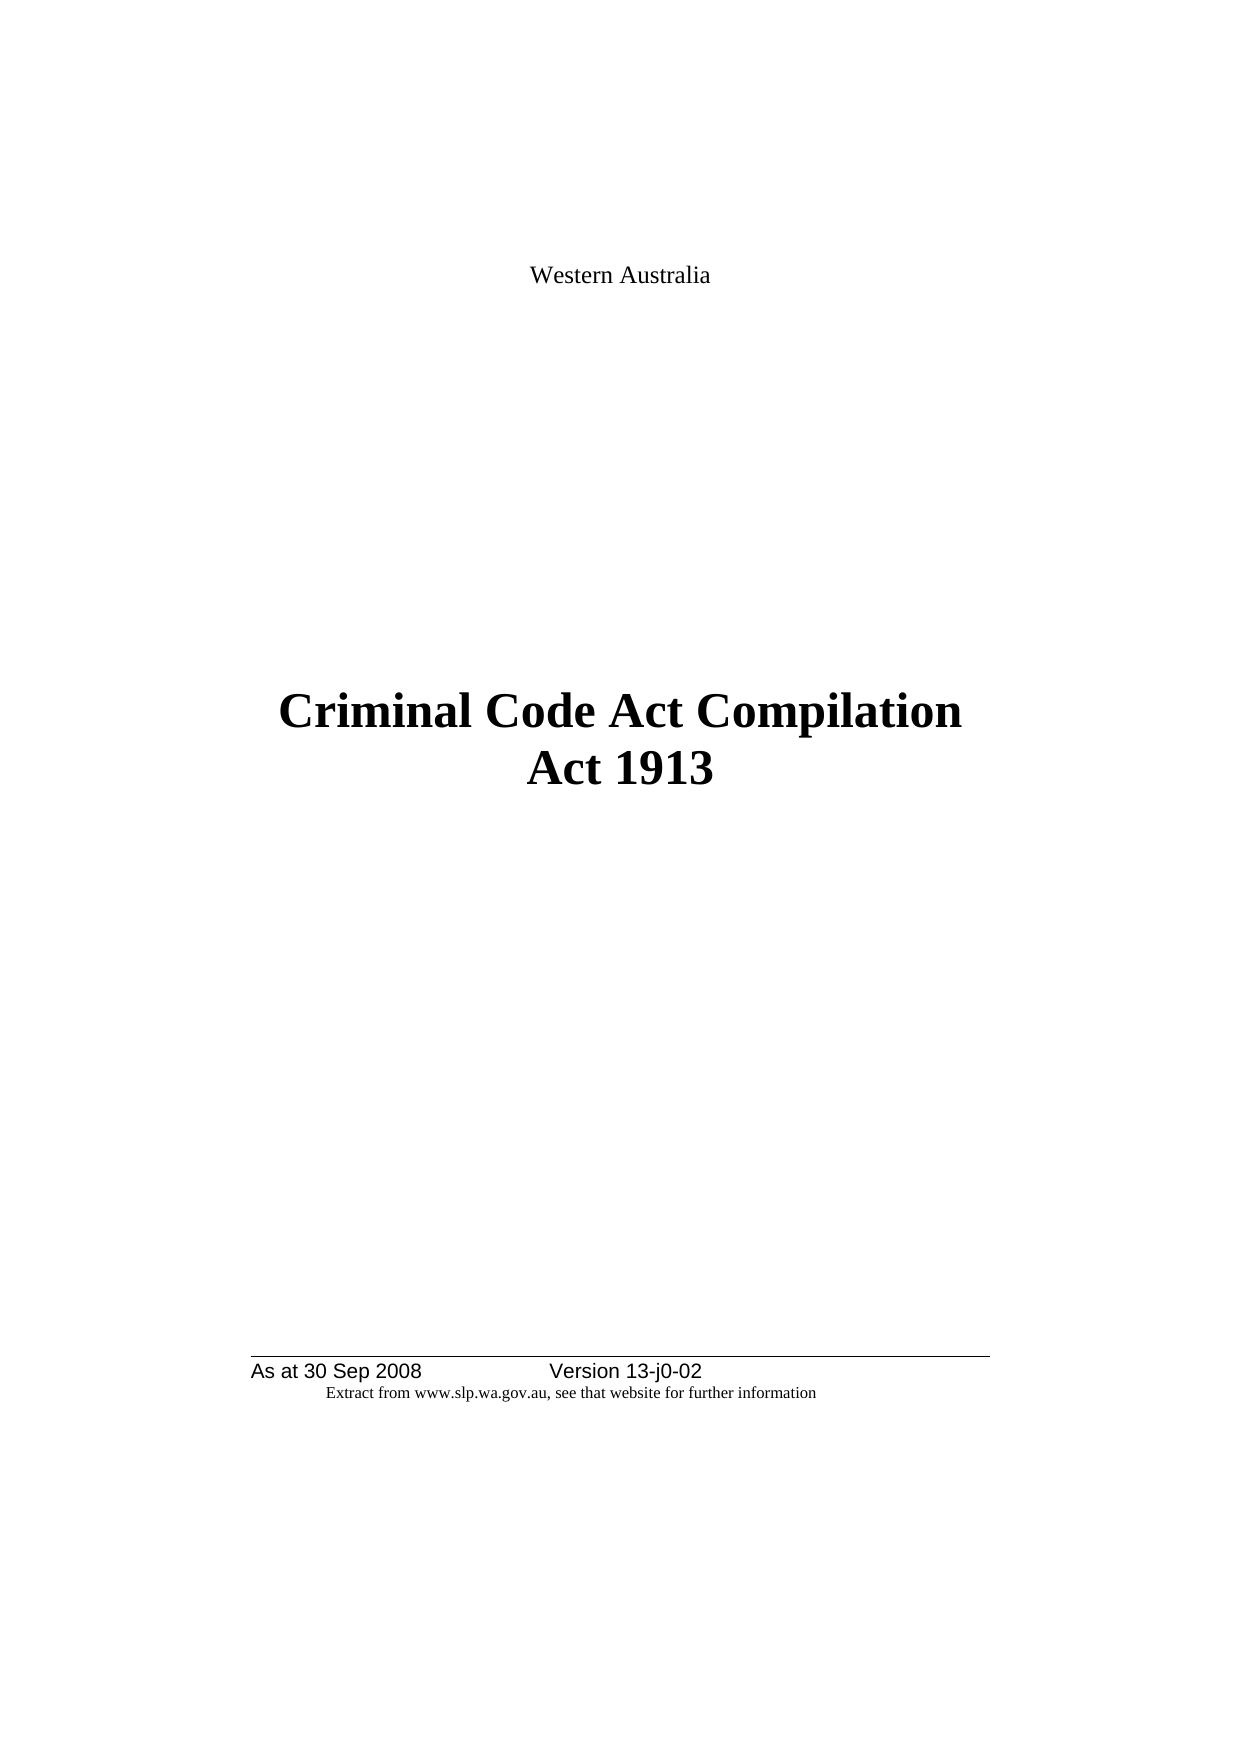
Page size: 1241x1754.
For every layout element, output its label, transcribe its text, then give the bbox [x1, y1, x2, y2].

text Criminal Code Act Compilation Act 1913 [251, 680, 990, 795]
text Western Australia [251, 260, 990, 289]
